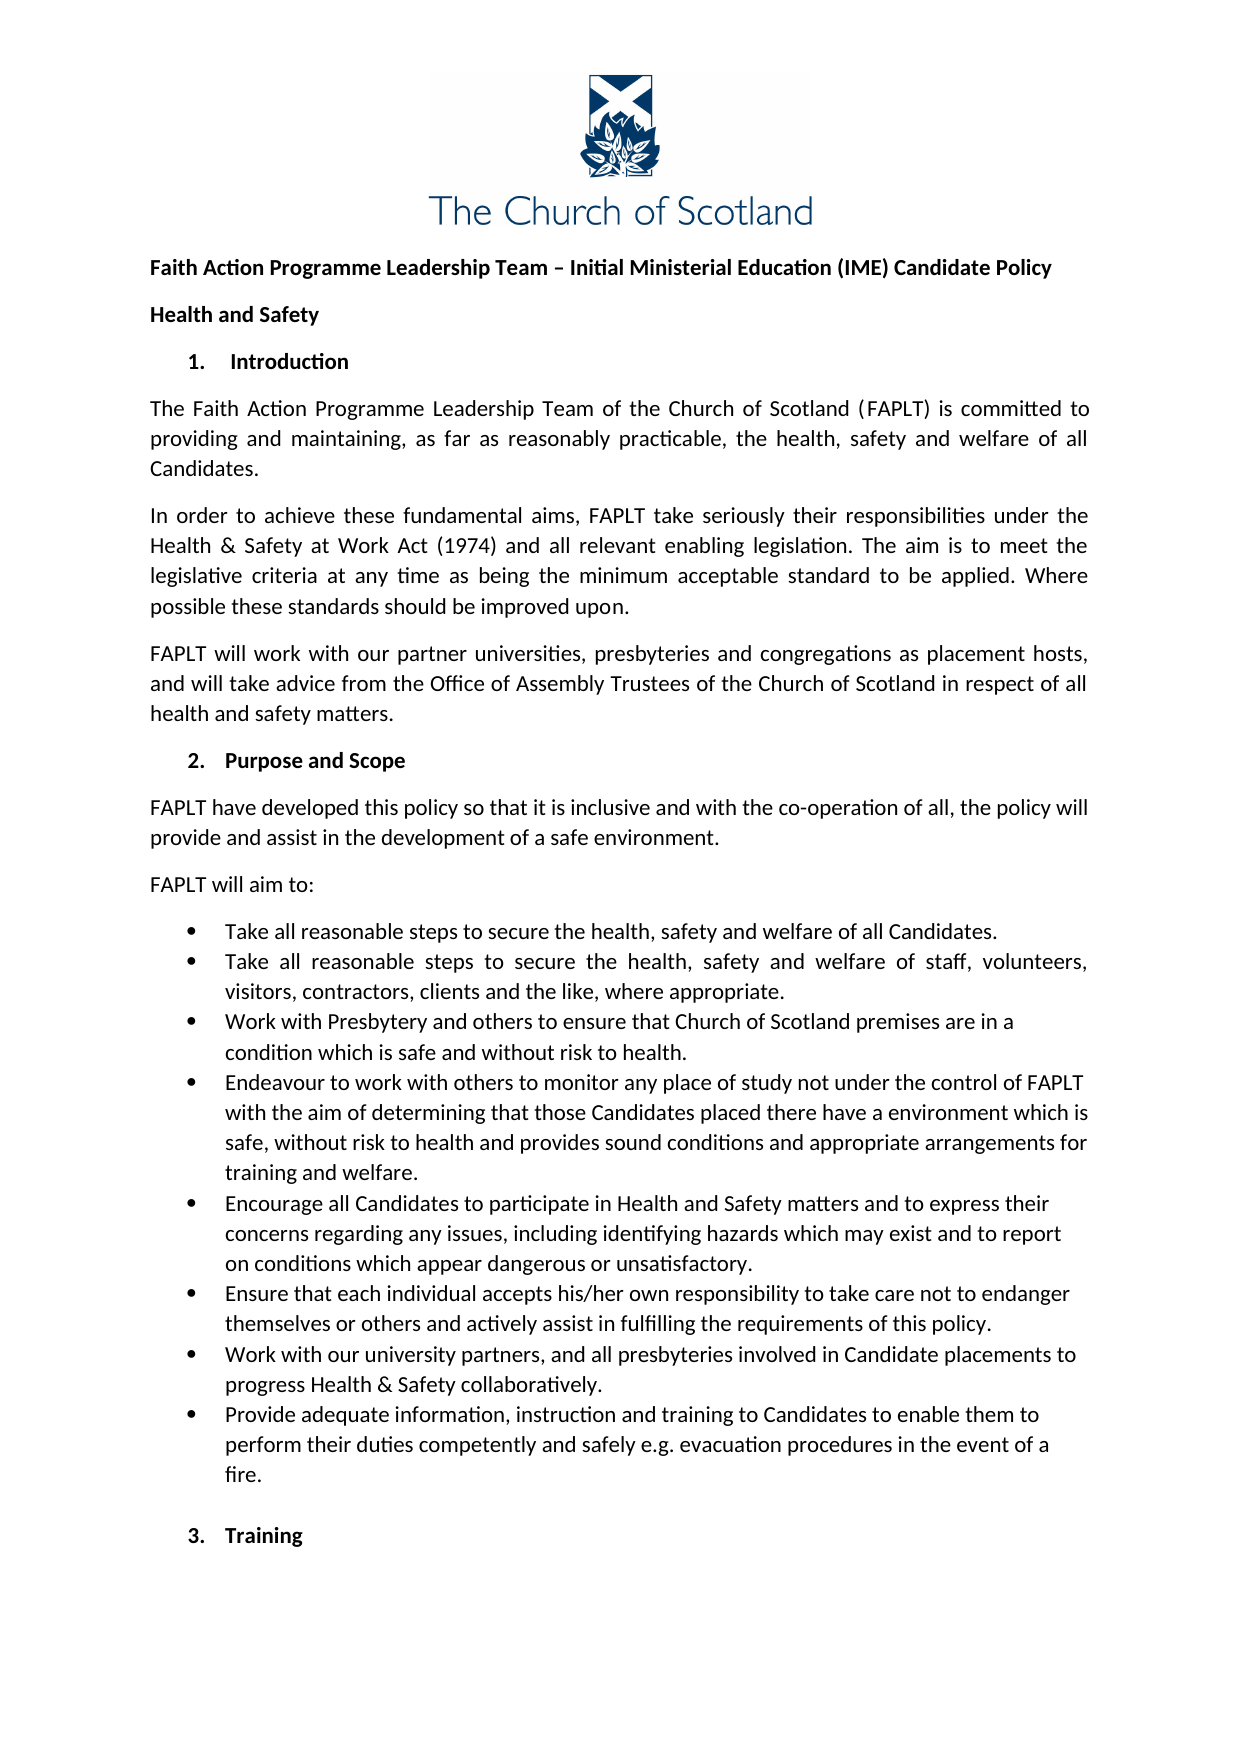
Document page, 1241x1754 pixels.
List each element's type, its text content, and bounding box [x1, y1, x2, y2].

text FAPLT will work with our partner universities, presbyteries and congregations as placement hosts, and will take advice from the Office of Assembly Trustees of the Church of Scotland in respect of all health and safety matters. [150, 639, 1090, 727]
text FAPLT will aim to: [150, 870, 1090, 898]
list Work with Presbytery and others to ensure that Church of Scotland premises are in a condition which is safe and without risk to health. [187, 1007, 1090, 1066]
list Encourage all Candidates to participate in Health and Safety matters and to express their concerns regarding any issues, including identifying hazards which may exist and to report on conditions which appear dangerous or unsatisfactory. [187, 1189, 1090, 1277]
text In order to achieve these fundamental aims, FAPLT take seriously their responsibilities under the Health & Safety at Work Act (1974) and all relevant enabling legislation. The aim is to meet the legislative criteria at any time as being the minimum acceptable standard to be applied. Where possible these standards should be improved upon. [150, 501, 1090, 620]
text Faith Action Programme Leadership Team – Initial Ministerial Education (IME) Candidate Policy [150, 253, 1090, 281]
list Endeavour to work with others to monitor any place of study not under the control of FAPLT with the aim of determining that those Candidates placed there have a environment which is safe, without risk to health and provides sound conditions and appropriate arrangements for training and welfare. [187, 1068, 1090, 1187]
text The Faith Action Programme Leadership Team of the Church of Scotland (FAPLT) is committed to providing and maintaining, as far as reasonably practicable, the health, safety and welfare of all Candidates. [150, 394, 1090, 482]
picture [427, 73, 813, 226]
list Take all reasonable steps to secure the health, safety and welfare of all Candidates. [187, 917, 1090, 945]
list Work with our university partners, and all presbyteries involved in Candidate placements to progress Health & Safety collaboratively. [187, 1340, 1090, 1398]
list Purpose and Scope [187, 746, 1090, 774]
list Ensure that each individual accepts his/her own responsibility to take care not to endanger themselves or others and actively assist in fulfilling the requirements of this policy. [187, 1279, 1090, 1338]
list Take all reasonable steps to secure the health, safety and welfare of staff, volunteers, visitors, contractors, clients and the like, where appropriate. [187, 947, 1090, 1005]
list Training [187, 1521, 1090, 1549]
list Introduction [187, 347, 1090, 375]
list Provide adequate information, instruction and training to Candidates to enable them to perform their duties competently and safely e.g. evacuation procedures in the event of a fire. [187, 1400, 1090, 1489]
text FAPLT have developed this policy so that it is inclusive and with the co-operation of all, the policy will provide and assist in the development of a safe environment. [150, 793, 1090, 851]
text Health and Safety [150, 300, 1090, 328]
